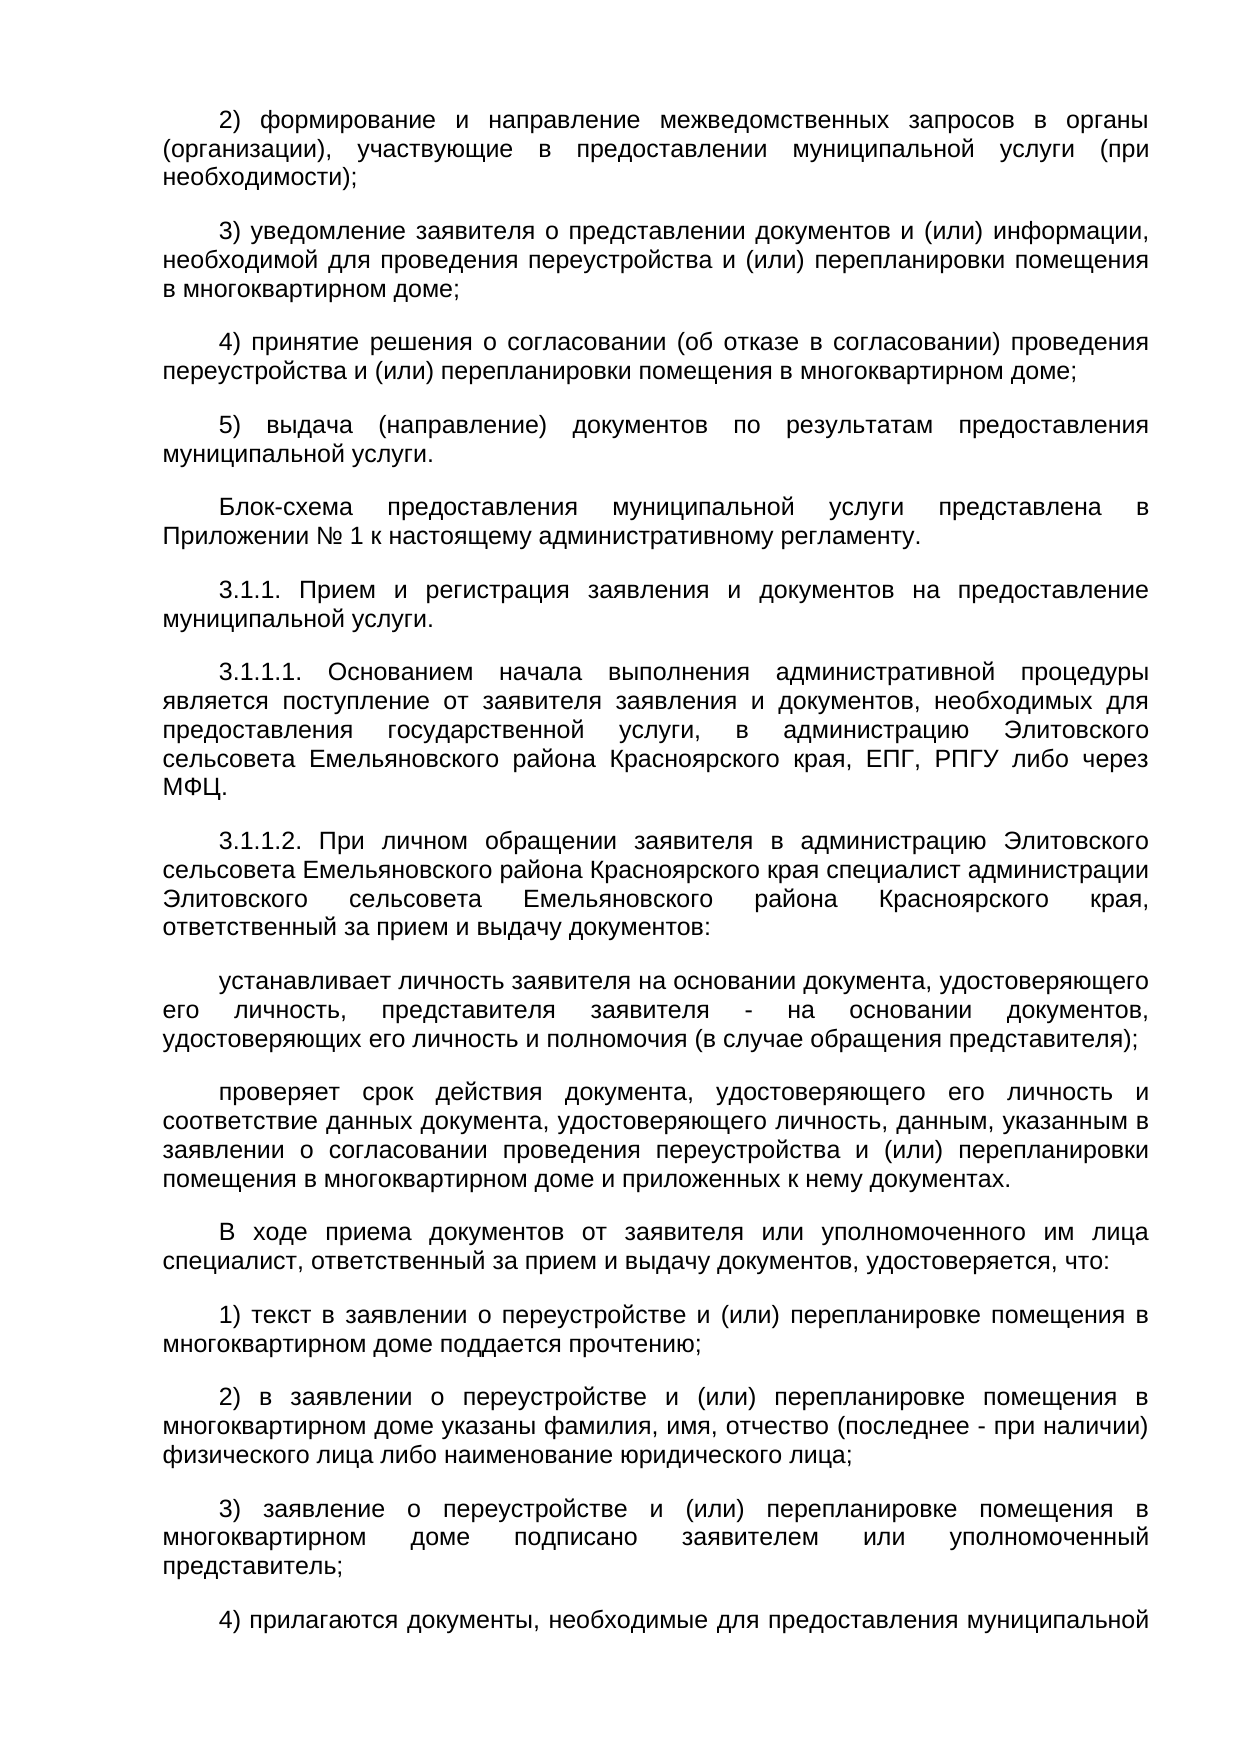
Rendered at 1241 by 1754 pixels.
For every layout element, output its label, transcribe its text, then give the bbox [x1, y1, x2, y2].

text 1) текст в заявлении о переустройстве и (или) перепланировке помещения в многоквартирном доме поддается прочтению; [162, 1300, 1150, 1357]
text 3) уведомление заявителя о представлении документов и (или) информации, необходимой для проведения переустройства и (или) перепланировки помещения в многоквартирном доме; [162, 216, 1150, 302]
text Блок-схема предоставления муниципальной услуги представлена в Приложении № 1 к настоящему административному регламенту. [162, 492, 1150, 550]
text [162, 1605, 1150, 1633]
text 3.1.1.2. При личном обращении заявителя в администрацию Элитовского сельсовета Емельяновского района Красноярского края специалист администрации Элитовского сельсовета Емельяновского района Красноярского края, ответственный за прием и выдачу документов: [162, 826, 1150, 941]
text 3.1.1. Прием и регистрация заявления и документов на предоставление муниципальной услуги. [162, 575, 1150, 632]
text проверяет срок действия документа, удостоверяющего его личность и соответствие данных документа, удостоверяющего личность, данным, указанным в заявлении о согласовании проведения переустройства и (или) перепланировки помещения в многоквартирном доме и приложенных к нему документах. [162, 1077, 1150, 1192]
text 3) заявление о переустройстве и (или) перепланировке помещения в многоквартирном доме подписано заявителем или уполномоченный представитель; [162, 1493, 1150, 1580]
text устанавливает личность заявителя на основании документа, удостоверяющего его личность, представителя заявителя - на основании документов, удостоверяющих его личность и полномочия (в случае обращения представителя); [162, 966, 1150, 1052]
text 2) формирование и направление межведомственных запросов в органы (организации), участвующие в предоставлении муниципальной услуги (при необходимости); [162, 105, 1150, 191]
text 5) выдача (направление) документов по результатам предоставления муниципальной услуги. [162, 410, 1150, 467]
text В ходе приема документов от заявителя или уполномоченного им лица специалист, ответственный за прием и выдачу документов, удостоверяется, что: [162, 1217, 1150, 1275]
text 4) принятие решения о согласовании (об отказе в согласовании) проведения переустройства и (или) перепланировки помещения в многоквартирном доме; [162, 327, 1150, 385]
text 2) в заявлении о переустройстве и (или) перепланировке помещения в многоквартирном доме указаны фамилия, имя, отчество (последнее - при наличии) физического лица либо наименование юридического лица; [162, 1382, 1150, 1468]
text 3.1.1.1. Основанием начала выполнения административной процедуры является поступление от заявителя заявления и документов, необходимых для предоставления государственной услуги, в администрацию Элитовского сельсовета Емельяновского района Красноярского края, ЕПГ, РПГУ либо через МФЦ. [162, 657, 1150, 801]
